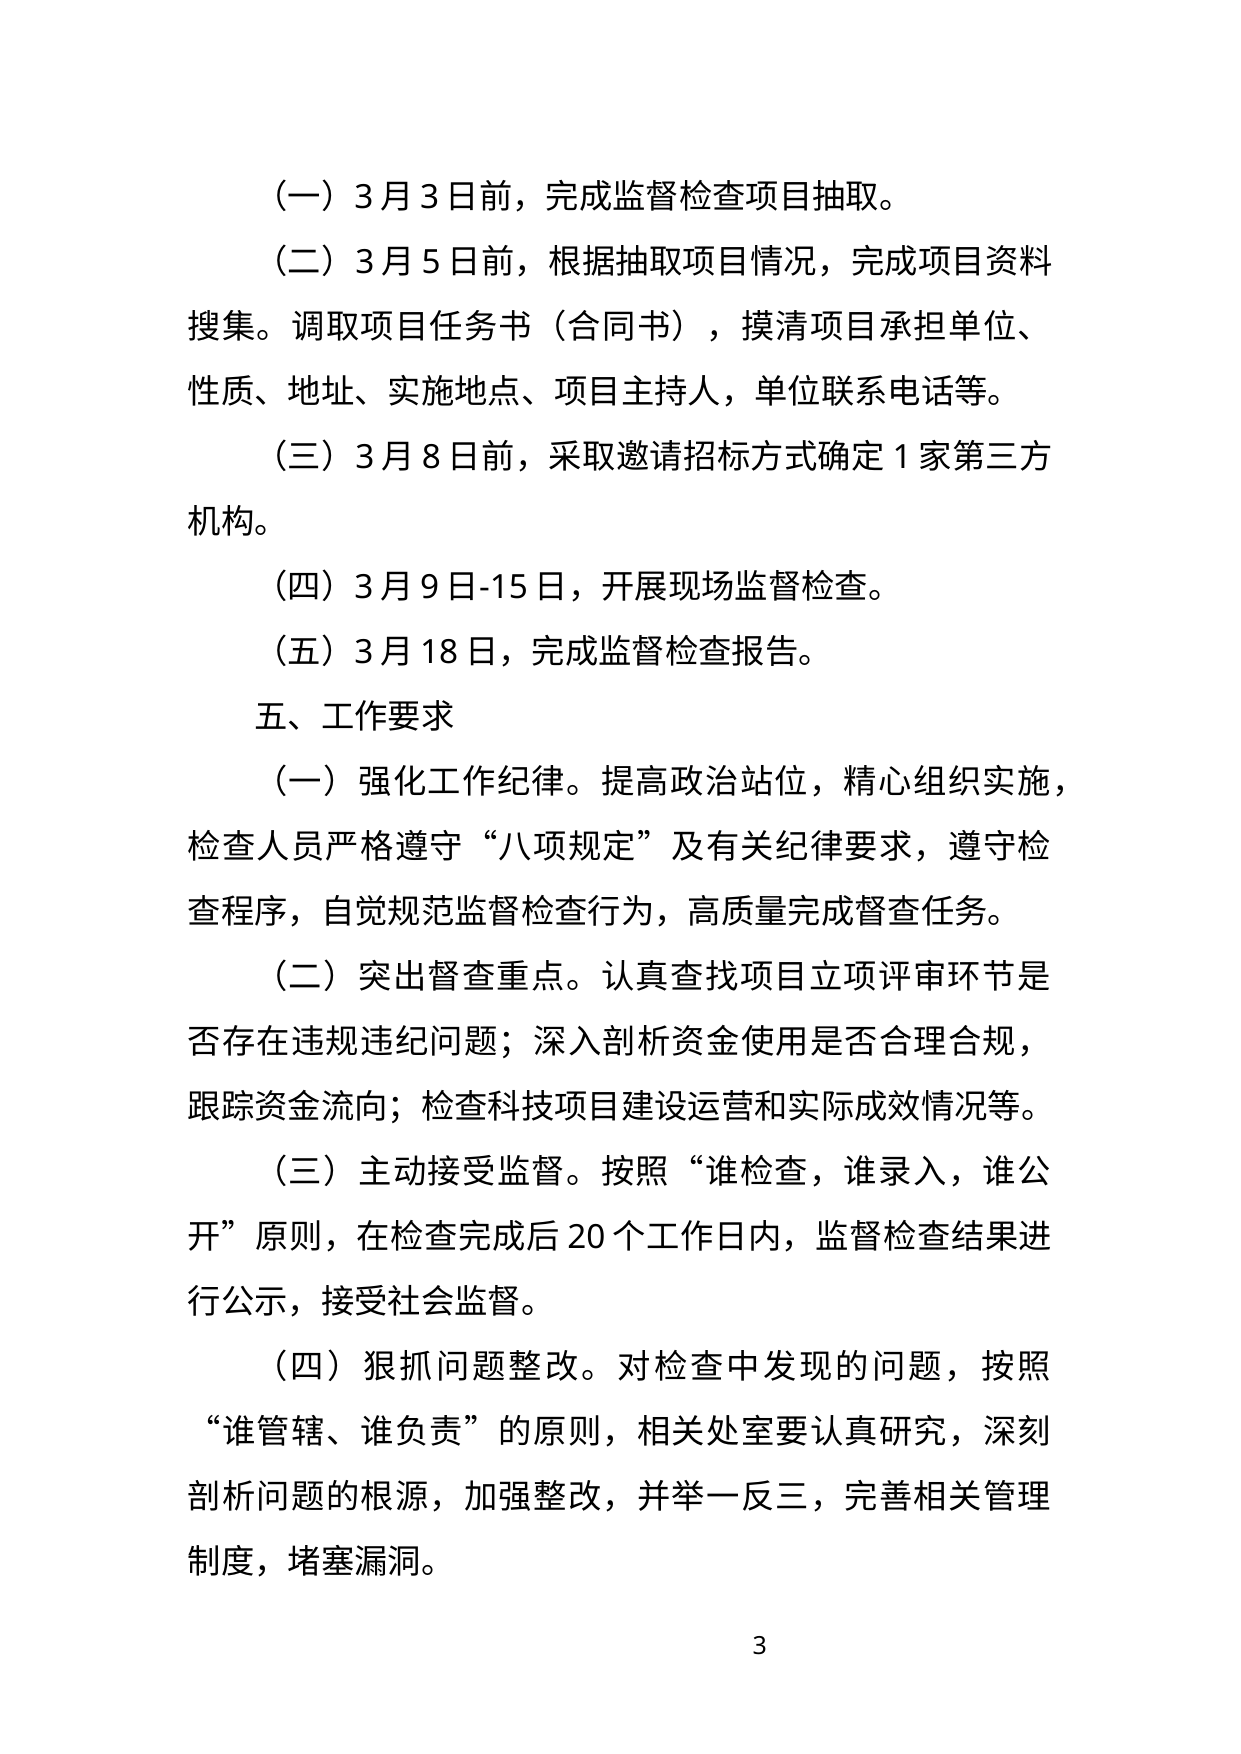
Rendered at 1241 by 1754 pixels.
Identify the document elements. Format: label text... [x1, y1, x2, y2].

text （四）狠抓问题整改。对检查中发现的问题，按照“谁管辖、谁负责”的原则，相关处室要认真研究，深刻剖析问题的根源，加强整改，并举一反三，完善相关管理制度，堵塞漏洞。 [187, 1332, 1053, 1592]
text （二）突出督查重点。认真查找项目立项评审环节是否存在违规违纪问题；深入剖析资金使用是否合理合规，跟踪资金流向；检查科技项目建设运营和实际成效情况等。 [187, 942, 1053, 1137]
text （三）主动接受监督。按照“谁检查，谁录入，谁公开”原则，在检查完成后20个工作日内，监督检查结果进行公示，接受社会监督。 [187, 1137, 1053, 1332]
text （一）强化工作纪律。提高政治站位，精心组织实施，检查人员严格遵守“八项规定”及有关纪律要求，遵守检查程序，自觉规范监督检查行为，高质量完成督查任务。 [187, 747, 1053, 942]
text （五）3月18日，完成监督检查报告。 [187, 617, 1053, 682]
text （二）3月5日前，根据抽取项目情况，完成项目资料搜集。调取项目任务书（合同书），摸清项目承担单位、性质、地址、实施地点、项目主持人，单位联系电话等。 [187, 227, 1053, 422]
text （一）3月3日前，完成监督检查项目抽取。 [187, 162, 1053, 227]
text （三）3月8日前，采取邀请招标方式确定1家第三方机构。 [187, 422, 1053, 552]
text （四）3月9日-15日，开展现场监督检查。 [187, 552, 1053, 617]
text 五、工作要求 [187, 682, 1053, 747]
